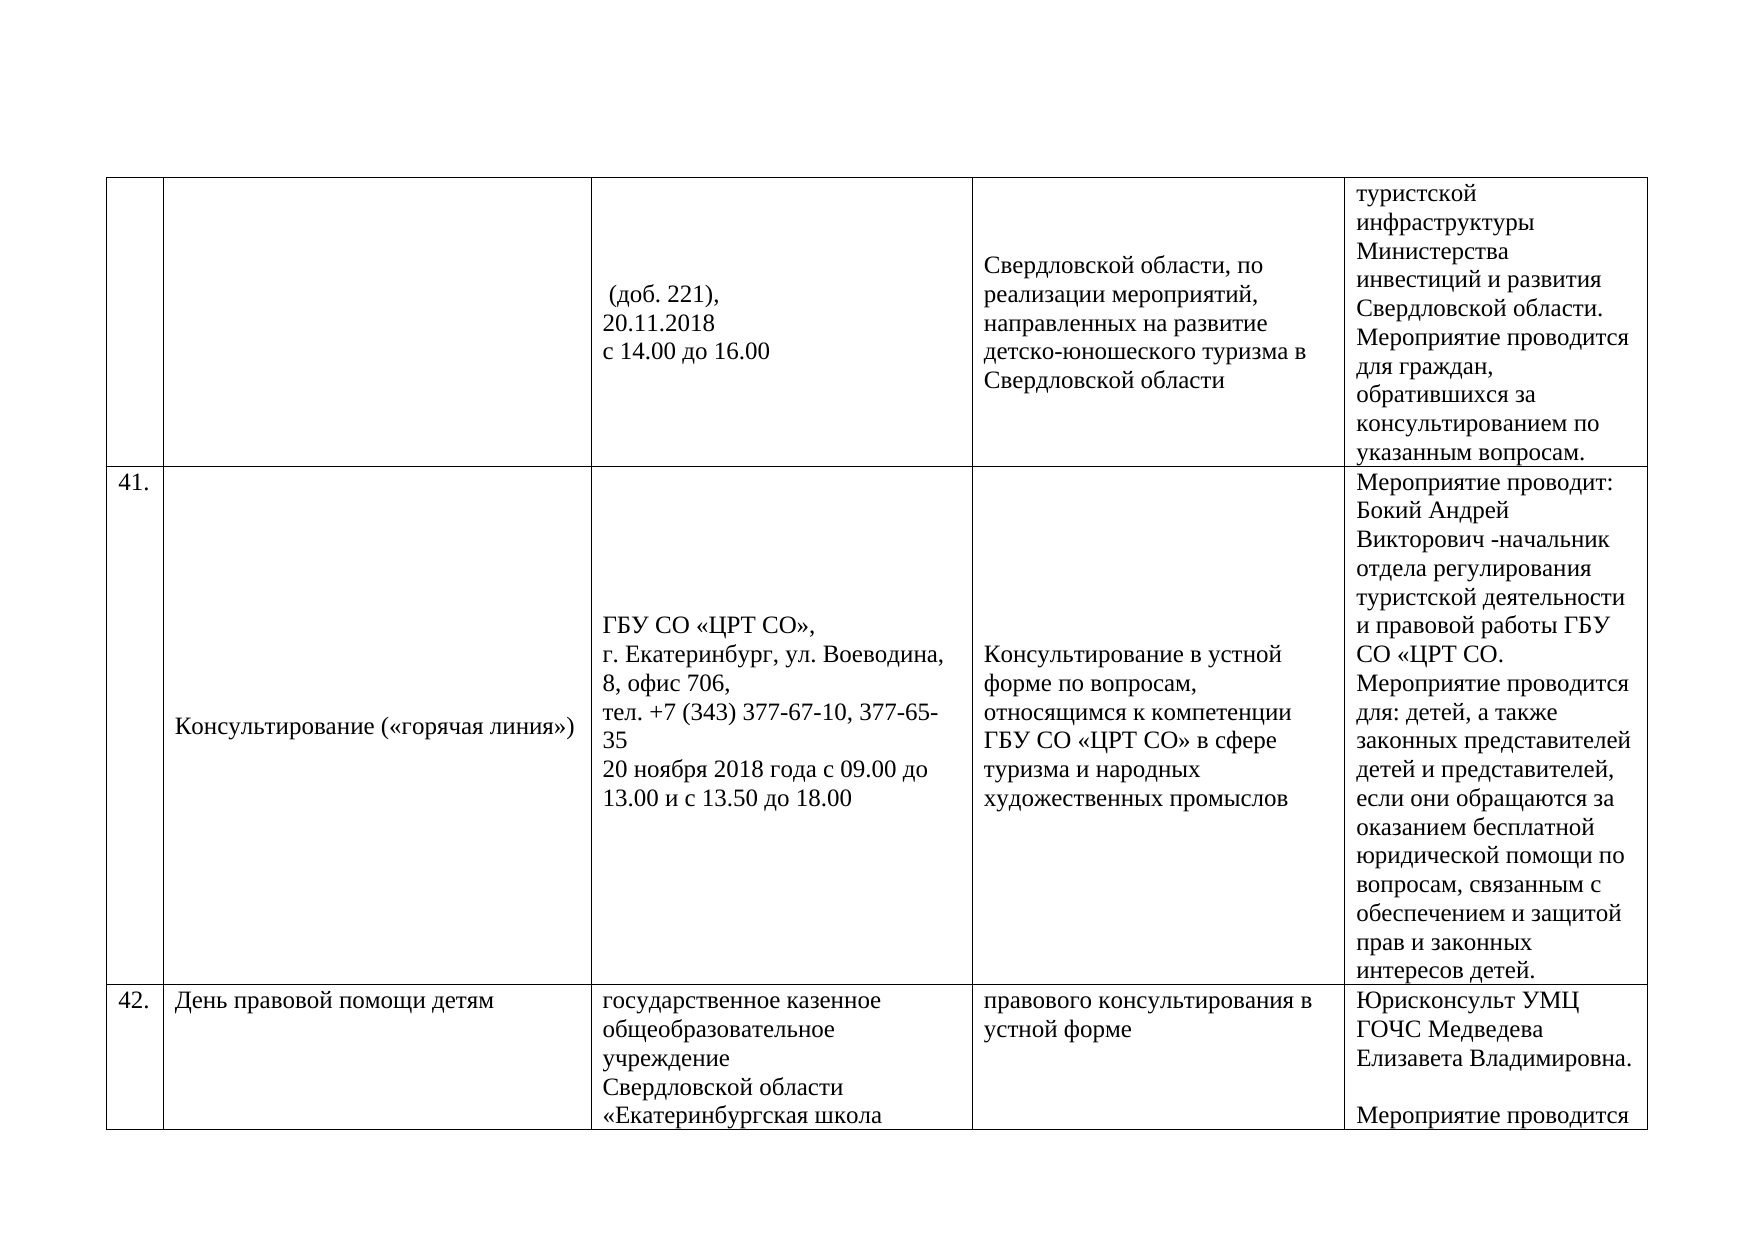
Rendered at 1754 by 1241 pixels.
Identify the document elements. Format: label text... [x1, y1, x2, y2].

table_cell [107, 178, 163, 466]
table_cell Мероприятие проводит: Бокий Андрей Викторович -начальник отдела регулирования туристской деятельности и правовой работы ГБУ СО «ЦРТ СО. Мероприятие проводится для: детей, а также законных представителей детей и представителей, если они обращаются за оказанием бесплатной юридической помощи по вопросам, связанным с обеспечением и защитой прав и законных интересов детей. [1345, 467, 1647, 984]
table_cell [973, 178, 1344, 466]
table_cell ГБУ СО «ЦРТ СО», г. Екатеринбург, ул. Воеводина, 8, офис 706, тел. +7 (343) 377-67-10, 377-65-35 20 ноября 2018 года с 09.00 до 13.00 и с 13.50 до 18.00 [592, 467, 972, 984]
table_cell [107, 985, 163, 1129]
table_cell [164, 985, 591, 1129]
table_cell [592, 985, 972, 1129]
table_cell Консультирование («горячая линия») [164, 467, 591, 984]
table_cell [164, 178, 591, 466]
table_cell [107, 467, 163, 984]
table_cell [973, 985, 1344, 1129]
table_cell Консультирование в устной форме по вопросам, относящимся к компетенции ГБУ СО «ЦРТ СО» в сфере туризма и народных художественных промыслов [973, 467, 1344, 984]
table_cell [1345, 178, 1647, 466]
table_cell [592, 178, 972, 466]
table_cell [1345, 985, 1647, 1129]
